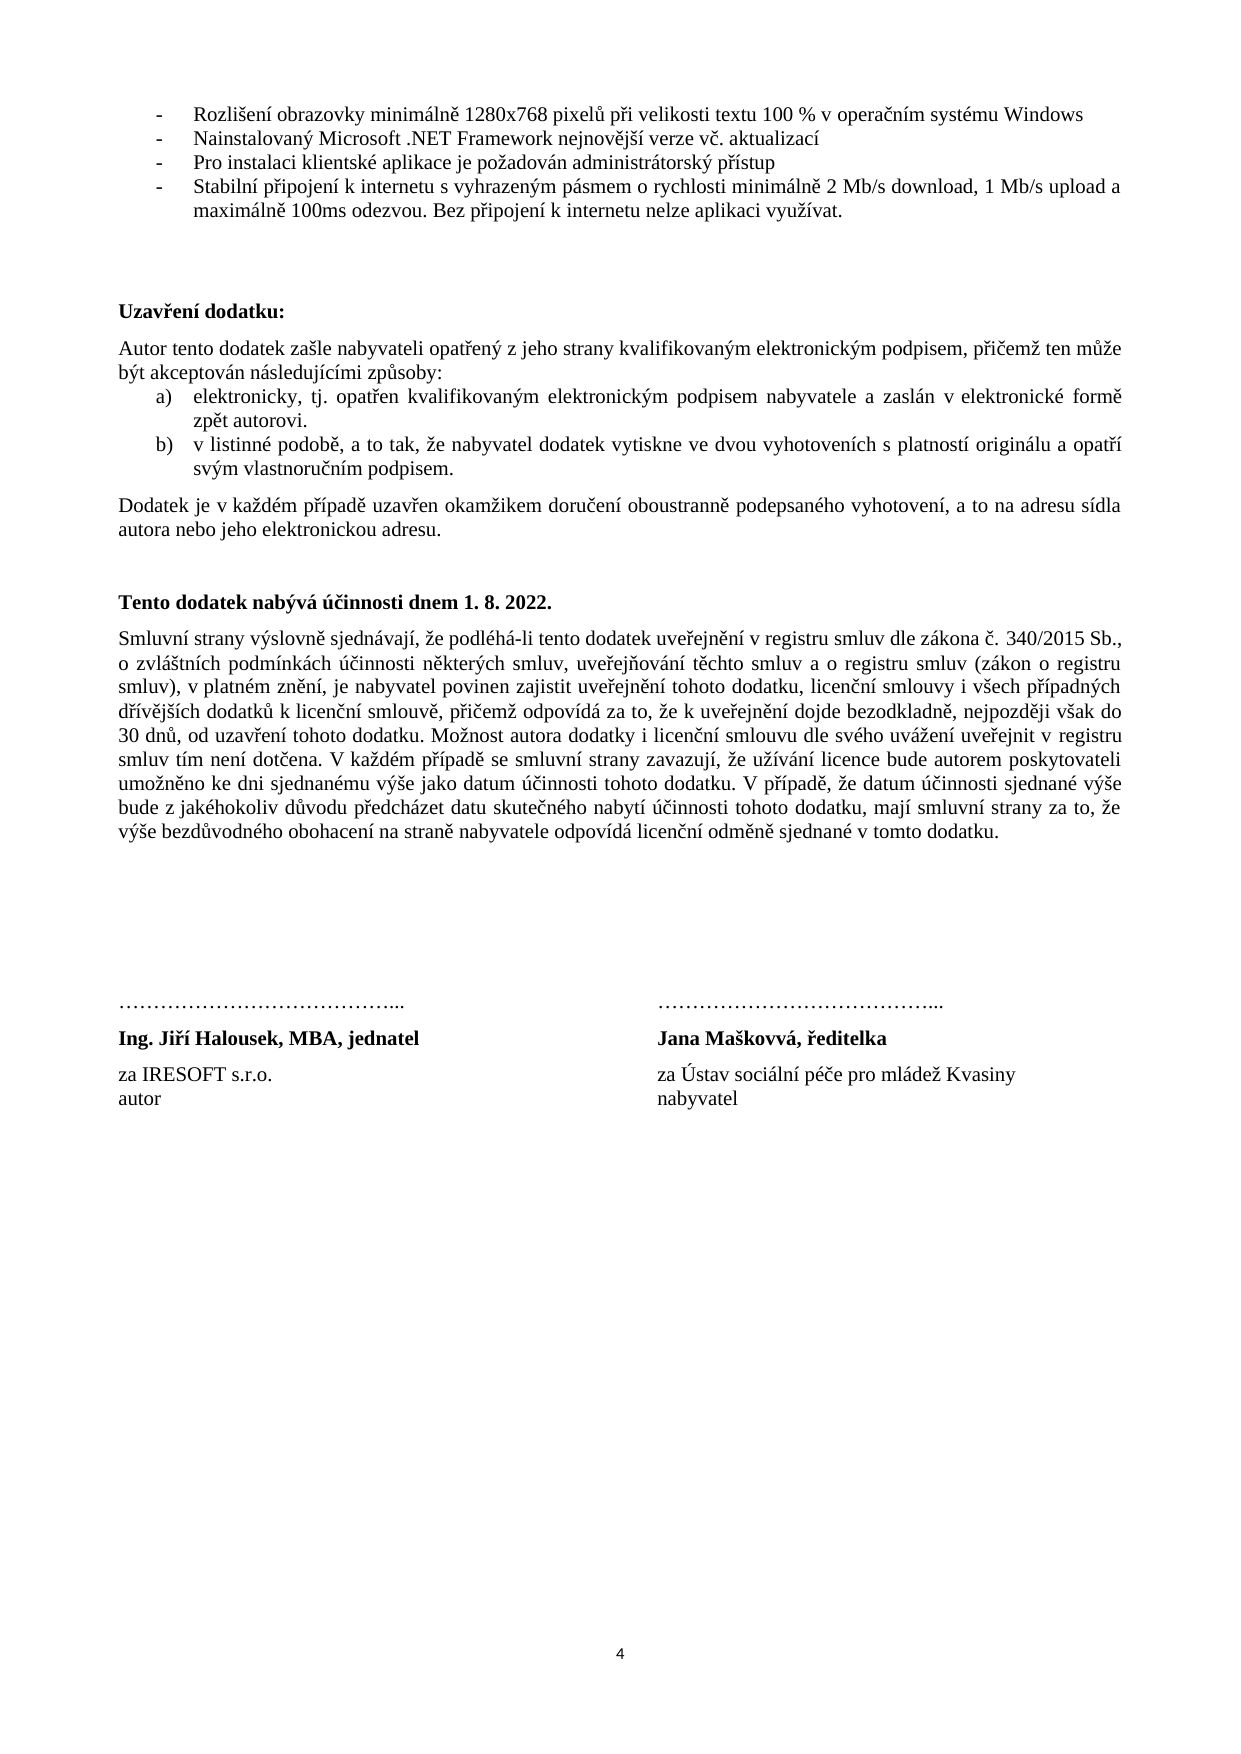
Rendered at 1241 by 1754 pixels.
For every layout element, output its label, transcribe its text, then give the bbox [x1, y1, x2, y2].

text za IRESOFT s.r.o. [118, 1062, 583, 1086]
text …………………………………... [118, 989, 583, 1013]
text Ing. Jiří Halousek, MBA, jednatel [118, 1026, 583, 1050]
text Jana Maškovvá, ředitelka [657, 1026, 1122, 1050]
text autor [118, 1086, 583, 1110]
list elektronicky, tj. opatřen kvalifikovaným elektronickým podpisem nabyvatele a zaslán v elektronické formě zpět autorovi. [156, 384, 1122, 432]
list v listinné podobě, a to tak, že nabyvatel dodatek vytiskne ve dvou vyhotoveních s platností originálu a opatří svým vlastnoručním podpisem. [156, 432, 1122, 480]
text nabyvatel [657, 1086, 1122, 1110]
text Dodatek je v každém případě uzavřen okamžikem doručení oboustranně podepsaného vyhotovení, a to na adresu sídla autora nebo jeho elektronickou adresu. [118, 493, 1122, 541]
text Tento dodatek nabývá účinnosti dnem 1. 8. 2022. [118, 590, 1122, 614]
text Smluvní strany výslovně sjednávají, že podléhá-li tento dodatek uveřejnění v registru smluv dle zákona č. 340/2015 Sb., o zvláštních podmínkách účinnosti některých smluv, uveřejňování těchto smluv a o registru smluv (zákon o registru smluv), v platném znění, je nabyvatel povinen zajistit uveřejnění tohoto dodatku, licenční smlouvy i všech případných dřívějších dodatků k licenční smlouvě, přičemž odpovídá za to, že k uveřejnění dojde bezodkladně, nejpozději však do 30 dnů, od uzavření tohoto dodatku. Možnost autora dodatky i licenční smlouvu dle svého uvážení uveřejnit v registru smluv tím není dotčena. V každém případě se smluvní strany zavazují, že užívání licence bude autorem poskytovateli umožněno ke dni sjednanému výše jako datum účinnosti tohoto dodatku. V případě, že datum účinnosti sjednané výše bude z jakéhokoliv důvodu předcházet datu skutečného nabytí účinnosti tohoto dodatku, mají smluvní strany za to, že výše bezdůvodného obohacení na straně nabyvatele odpovídá licenční odměně sjednané v tomto dodatku. [118, 626, 1122, 843]
text …………………………………... [657, 989, 1122, 1013]
list Rozlišení obrazovky minimálně 1280x768 pixelů při velikosti textu 100 % v operačním systému Windows [156, 102, 1122, 126]
list Stabilní připojení k internetu s vyhrazeným pásmem o rychlosti minimálně 2 Mb/s download, 1 Mb/s upload a maximálně 100ms odezvou. Bez připojení k internetu nelze aplikaci využívat. [156, 174, 1122, 222]
text za Ústav sociální péče pro mládež Kvasiny [657, 1062, 1122, 1086]
list Nainstalovaný Microsoft .NET Framework nejnovější verze vč. aktualizací [156, 126, 1122, 150]
list Pro instalaci klientské aplikace je požadován administrátorský přístup [156, 150, 1122, 174]
text Uzavření dodatku: [118, 299, 1122, 323]
text Autor tento dodatek zašle nabyvateli opatřený z jeho strany kvalifikovaným elektronickým podpisem, přičemž ten může být akceptován následujícími způsoby: [118, 336, 1122, 384]
